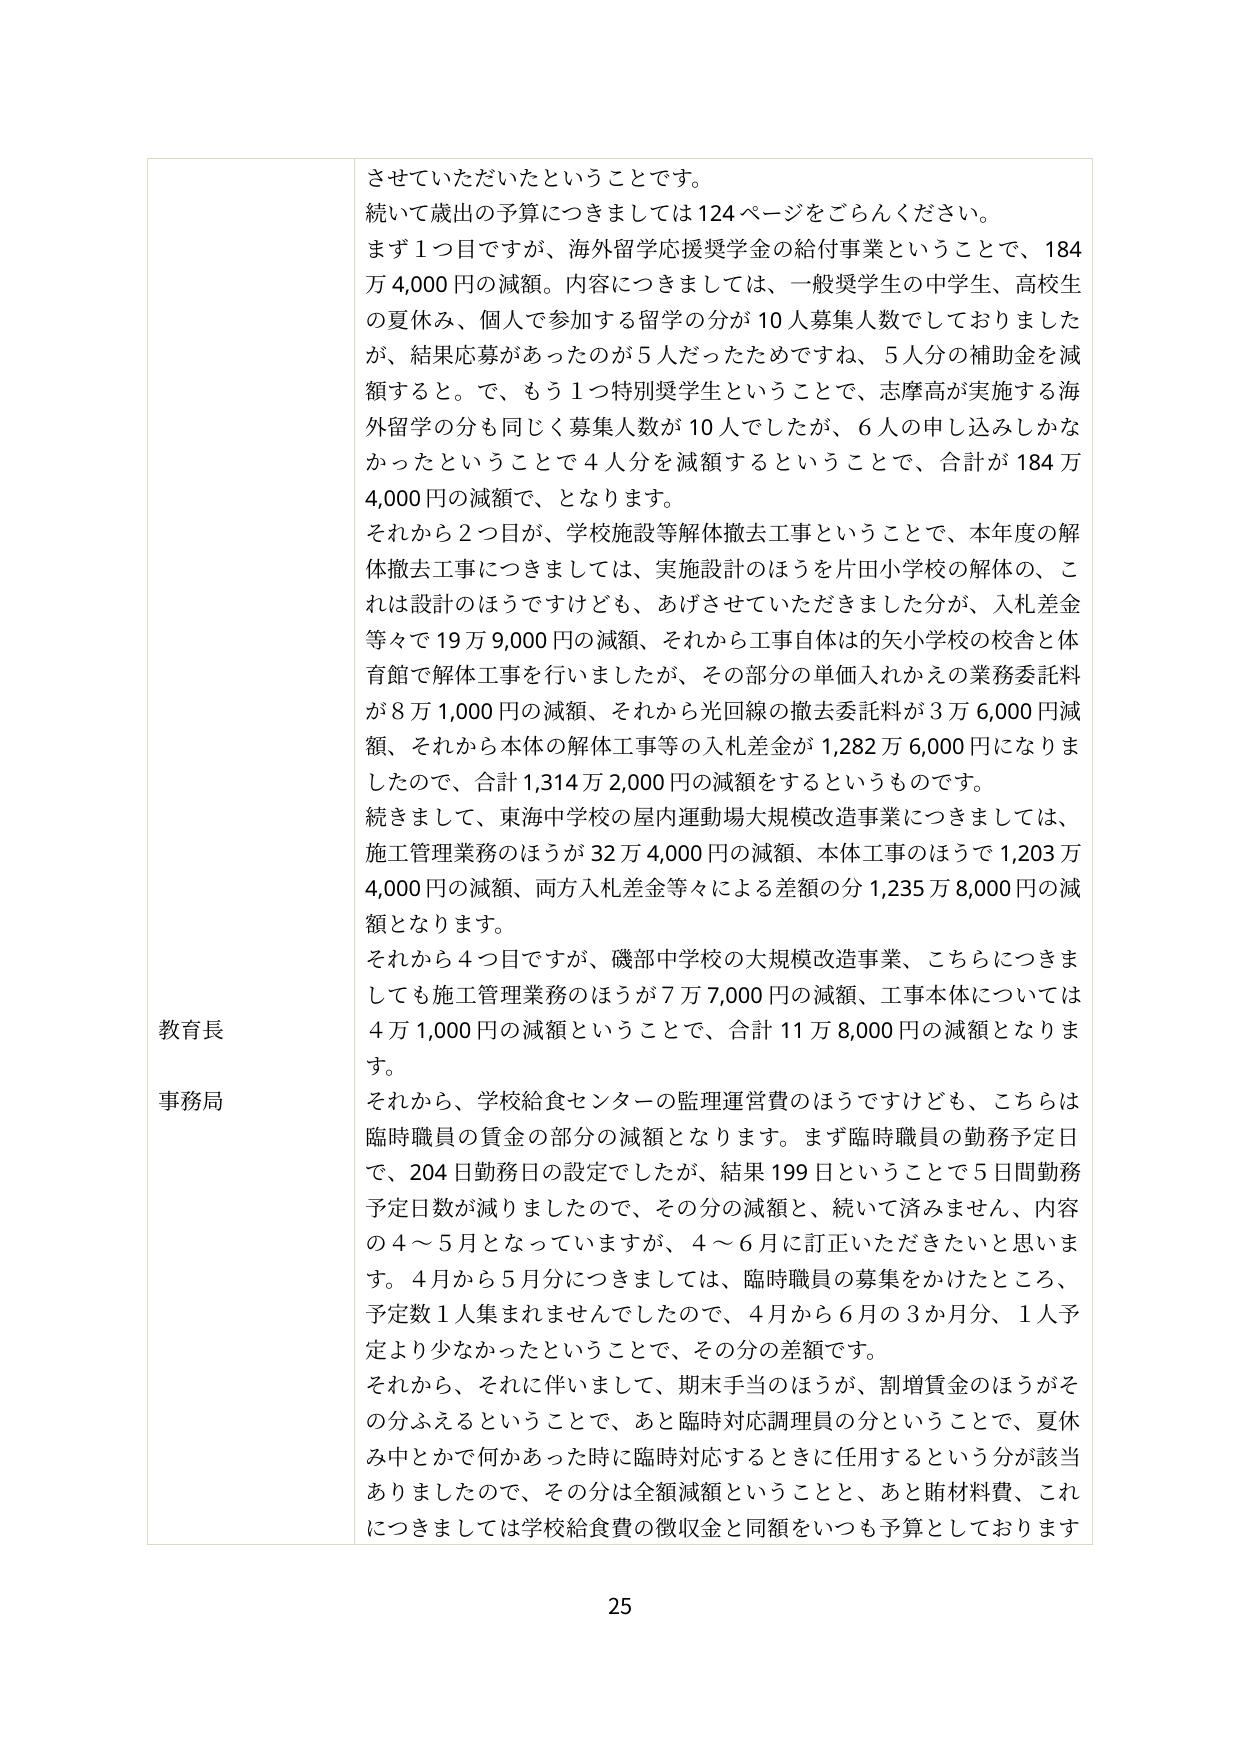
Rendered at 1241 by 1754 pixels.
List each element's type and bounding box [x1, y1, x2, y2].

table_cell [148, 159, 354, 1544]
table_cell [355, 159, 1092, 1544]
